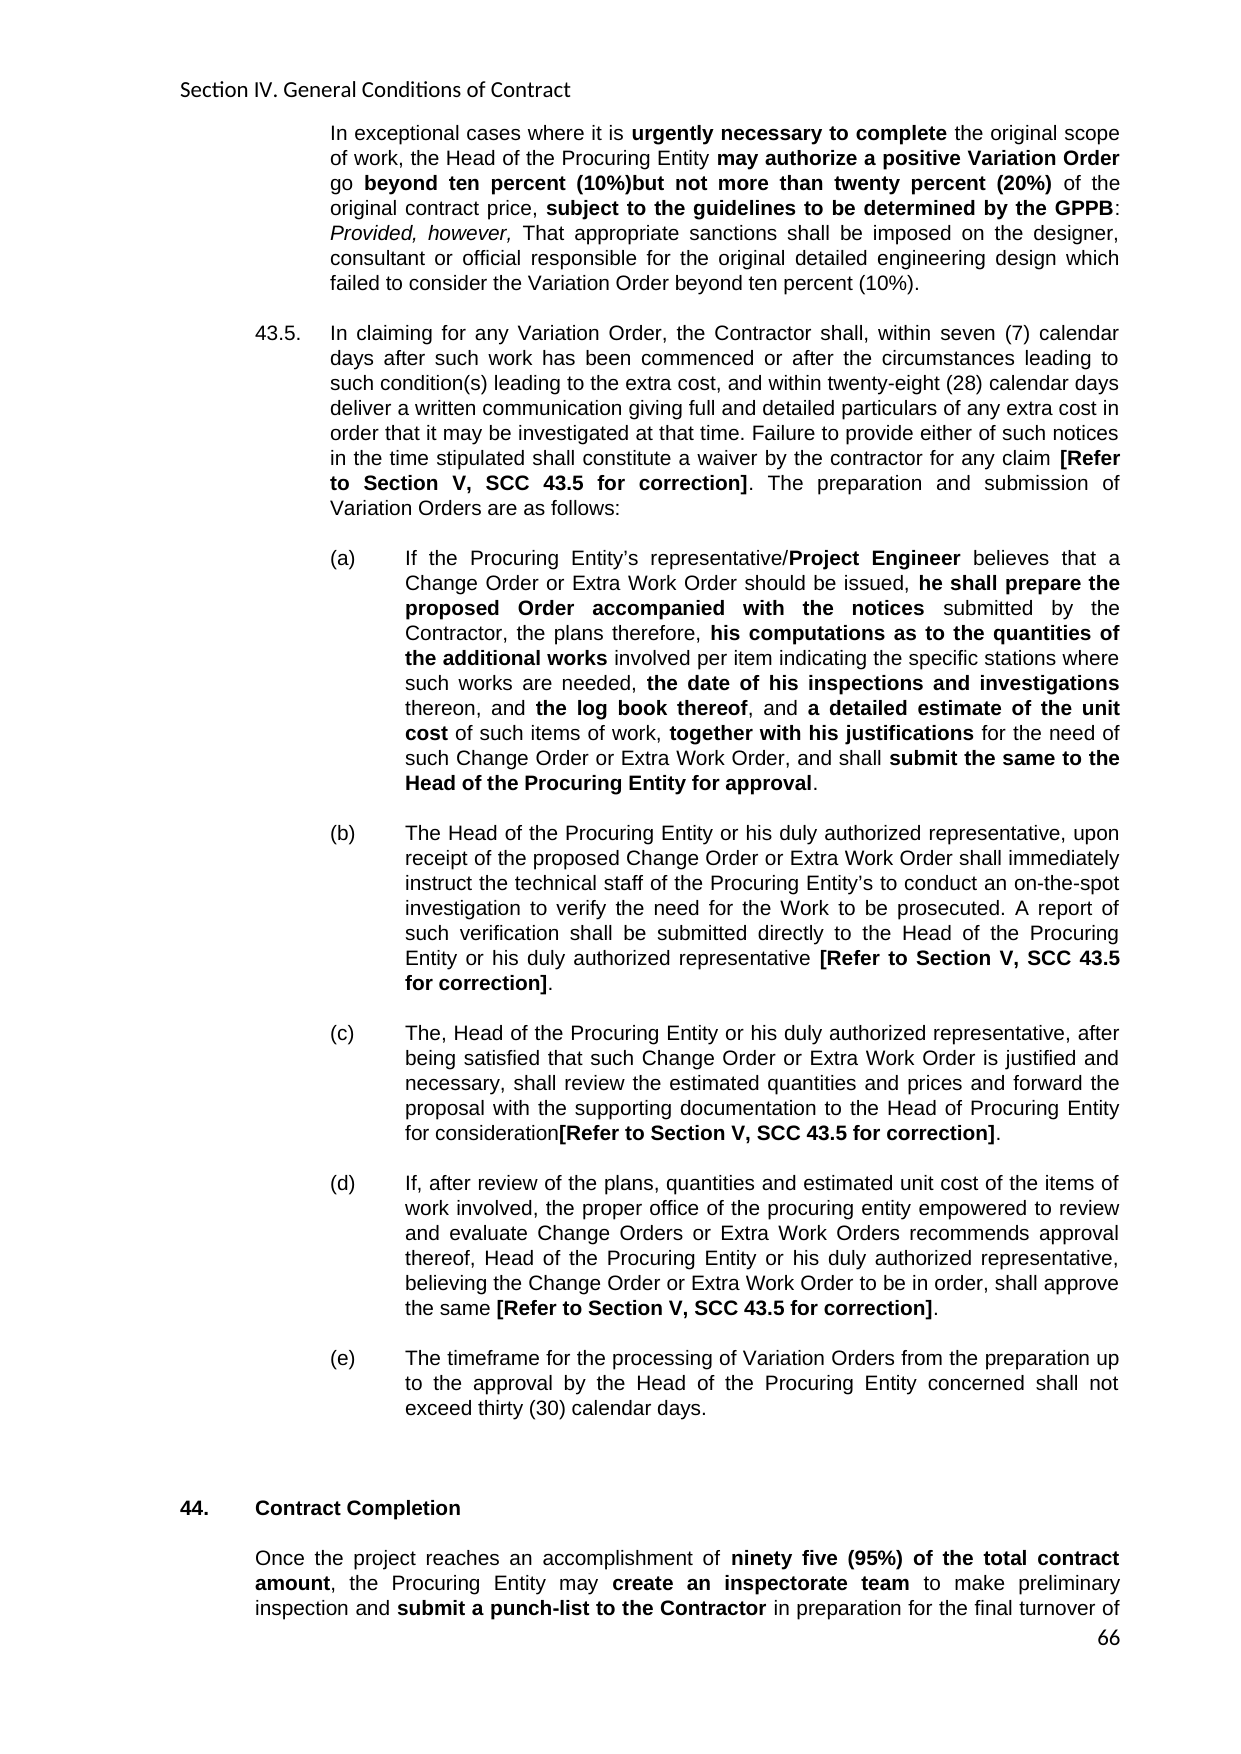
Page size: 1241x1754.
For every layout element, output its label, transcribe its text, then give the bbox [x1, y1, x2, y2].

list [255, 120, 1120, 295]
list If, after review of the plans, quantities and estimated unit cost of the items of work involved, the proper office of the procuring entity empowered to review and evaluate Change Orders or Extra Work Orders recommends approval thereof, Head of the Procuring Entity or his duly authorized representative, believing the Change Order or Extra Work Order to be in order, shall approve the same [Refer to Section V, SCC 43.5 for correction]. [330, 1170, 1120, 1320]
list The, Head of the Procuring Entity or his duly authorized representative, after being satisfied that such Change Order or Extra Work Order is justified and necessary, shall review the estimated quantities and prices and forward the proposal with the supporting documentation to the Head of Procuring Entity for consideration[Refer to Section V, SCC 43.5 for correction]. [330, 1020, 1120, 1145]
list Contract Completion [180, 1495, 1120, 1520]
list In claiming for any Variation Order, the Contractor shall, within seven (7) calendar days after such work has been commenced or after the circumstances leading to such condition(s) leading to the extra cost, and within twenty-eight (28) calendar days deliver a written communication giving full and detailed particulars of any extra cost in order that it may be investigated at that time. Failure to provide either of such notices in the time stipulated shall constitute a waiver by the contractor for any claim [Refer to Section V, SCC 43.5 for correction]. The preparation and submission of Variation Orders are as follows: [255, 320, 1120, 520]
list The Head of the Procuring Entity or his duly authorized representative, upon receipt of the proposed Change Order or Extra Work Order shall immediately instruct the technical staff of the Procuring Entity’s to conduct an on-the-spot investigation to verify the need for the Work to be prosecuted. A report of such verification shall be submitted directly to the Head of the Procuring Entity or his duly authorized representative [Refer to Section V, SCC 43.5 for correction]. [330, 820, 1120, 995]
list The timeframe for the processing of Variation Orders from the preparation up to the approval by the Head of the Procuring Entity concerned shall not exceed thirty (30) calendar days. [330, 1345, 1120, 1420]
list If the Procuring Entity’s representative/Project Engineer believes that a Change Order or Extra Work Order should be issued, he shall prepare the proposed Order accompanied with the notices submitted by the Contractor, the plans therefore, his computations as to the quantities of the additional works involved per item indicating the specific stations where such works are needed, the date of his inspections and investigations thereon, and the log book thereof, and a detailed estimate of the unit cost of such items of work, together with his justifications for the need of such Change Order or Extra Work Order, and shall submit the same to the Head of the Procuring Entity for approval. [330, 545, 1120, 795]
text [255, 1545, 1120, 1620]
